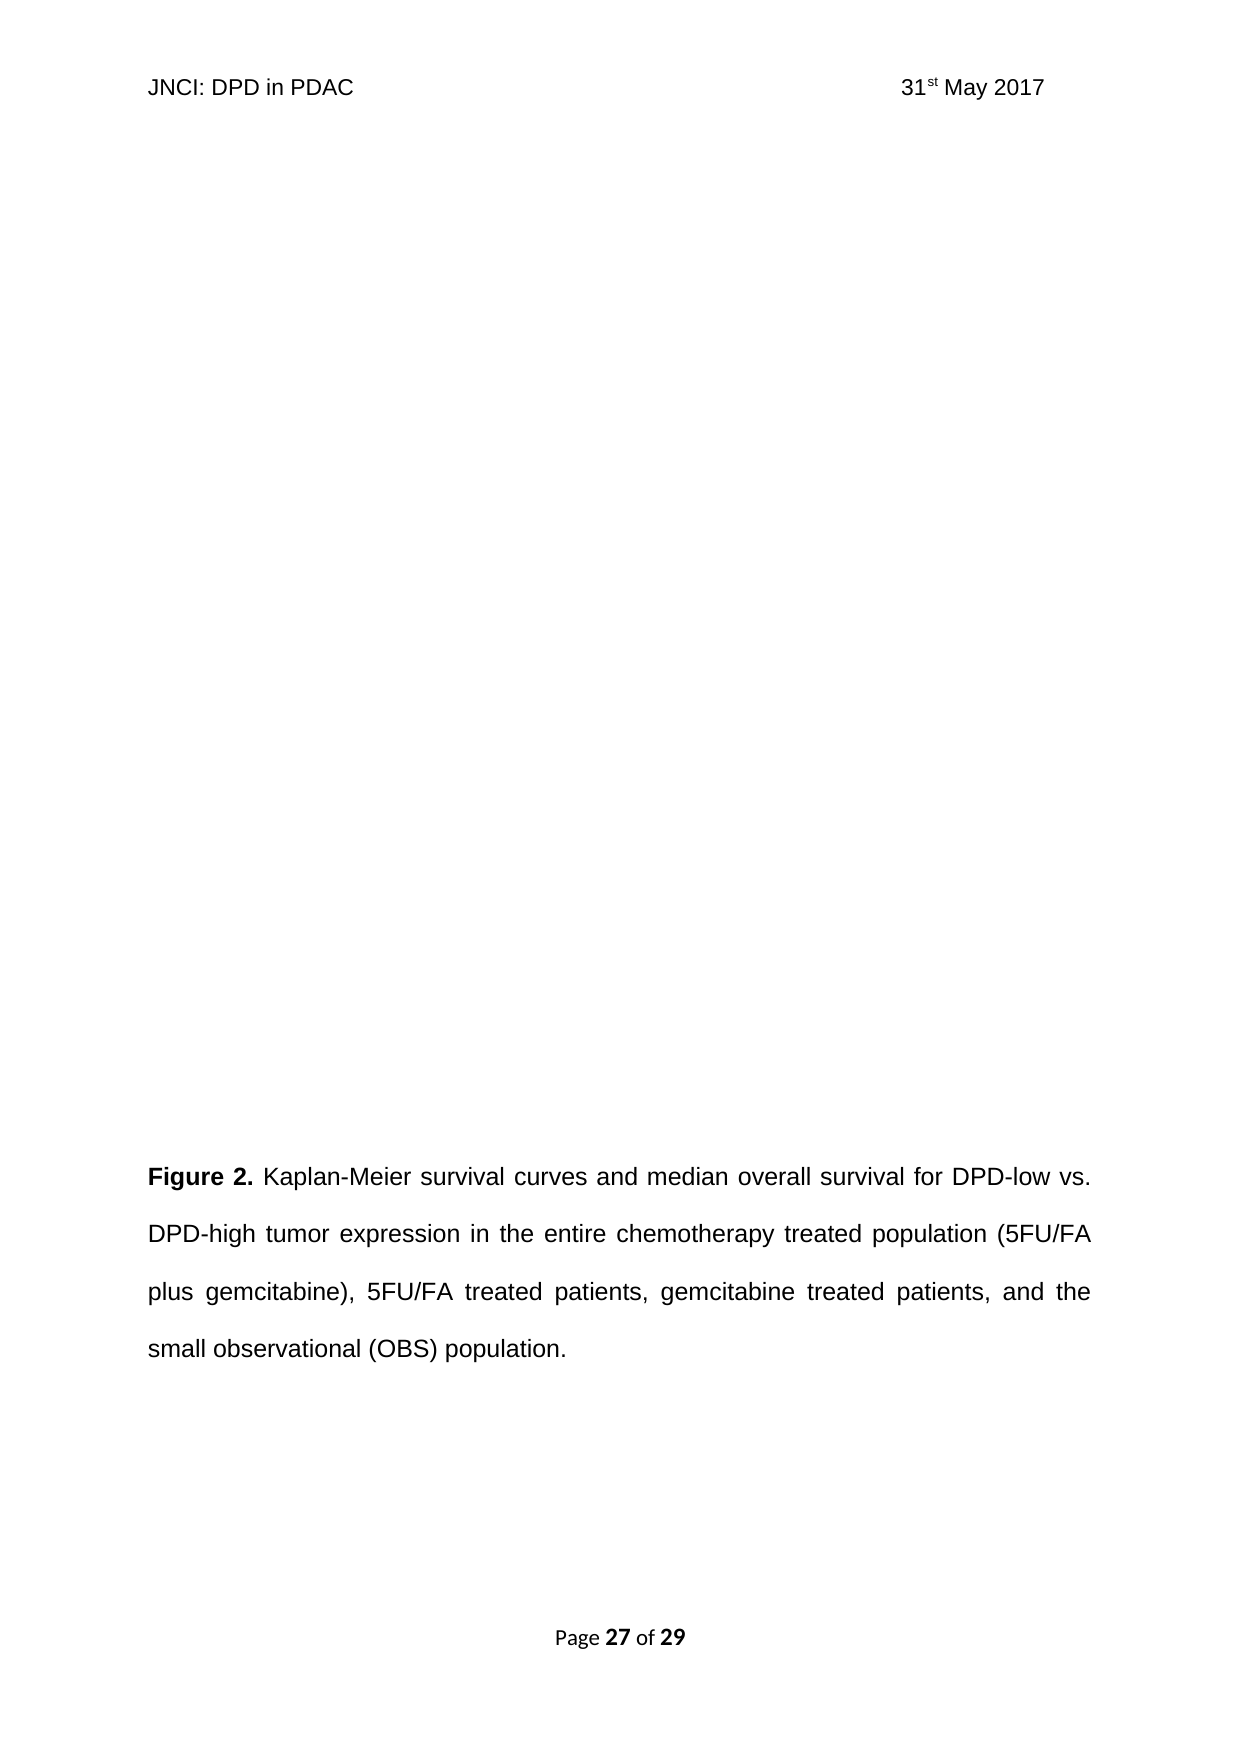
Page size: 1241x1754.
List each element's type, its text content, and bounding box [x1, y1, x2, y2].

text Figure 2. Kaplan-Meier survival curves and median overall survival for DPD-low vs. DPD-high tumor expression in the entire chemotherapy treated population (5FU/FA plus gemcitabine), 5FU/FA treated patients, gemcitabine treated patients, and the small observational (OBS) population. [148, 1162, 1092, 1363]
